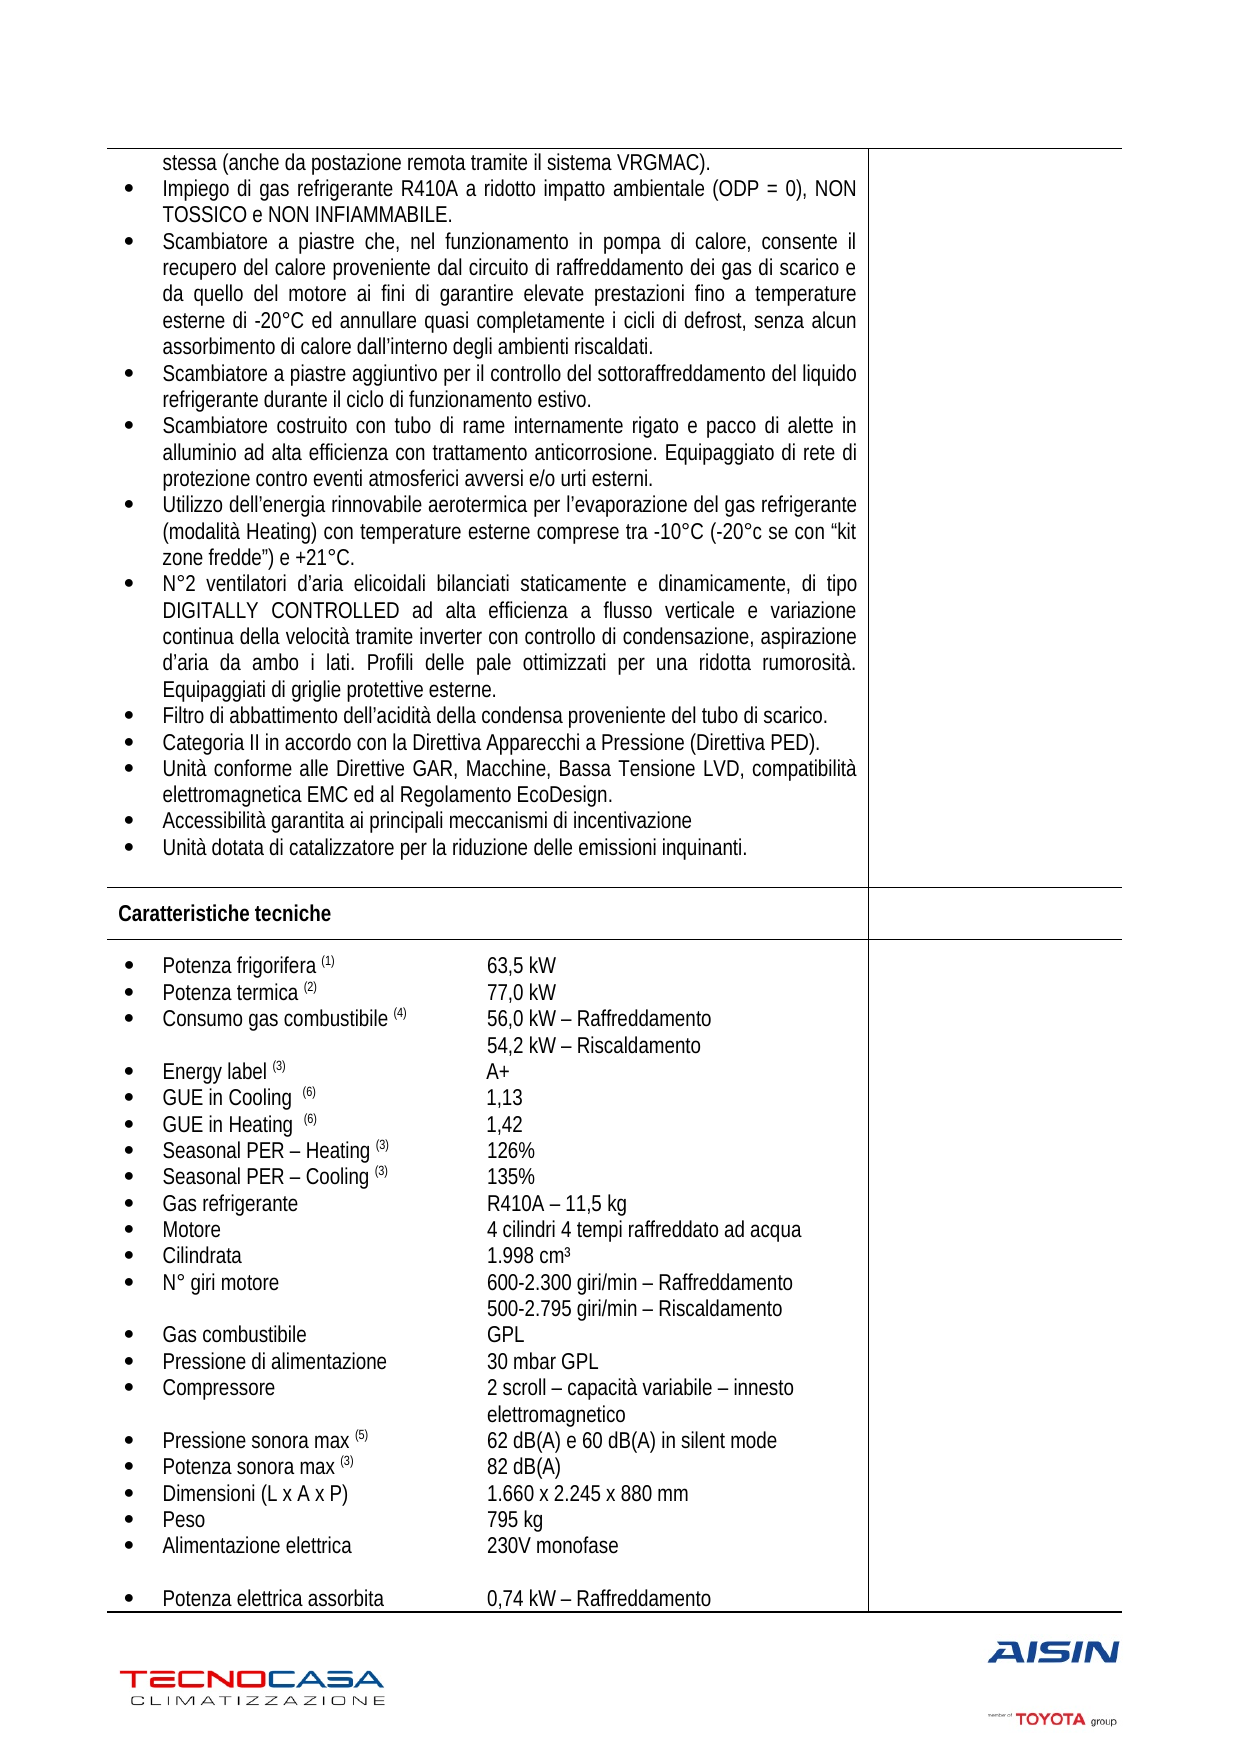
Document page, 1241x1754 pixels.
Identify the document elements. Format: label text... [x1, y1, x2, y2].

picture [980, 1634, 1126, 1733]
table_cell Caratteristiche tecniche [107, 888, 868, 939]
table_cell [107, 149, 868, 887]
table_cell [869, 149, 1122, 887]
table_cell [107, 940, 868, 1611]
table_cell [869, 940, 1122, 1611]
picture [118, 1670, 385, 1706]
table_cell [869, 888, 1122, 939]
